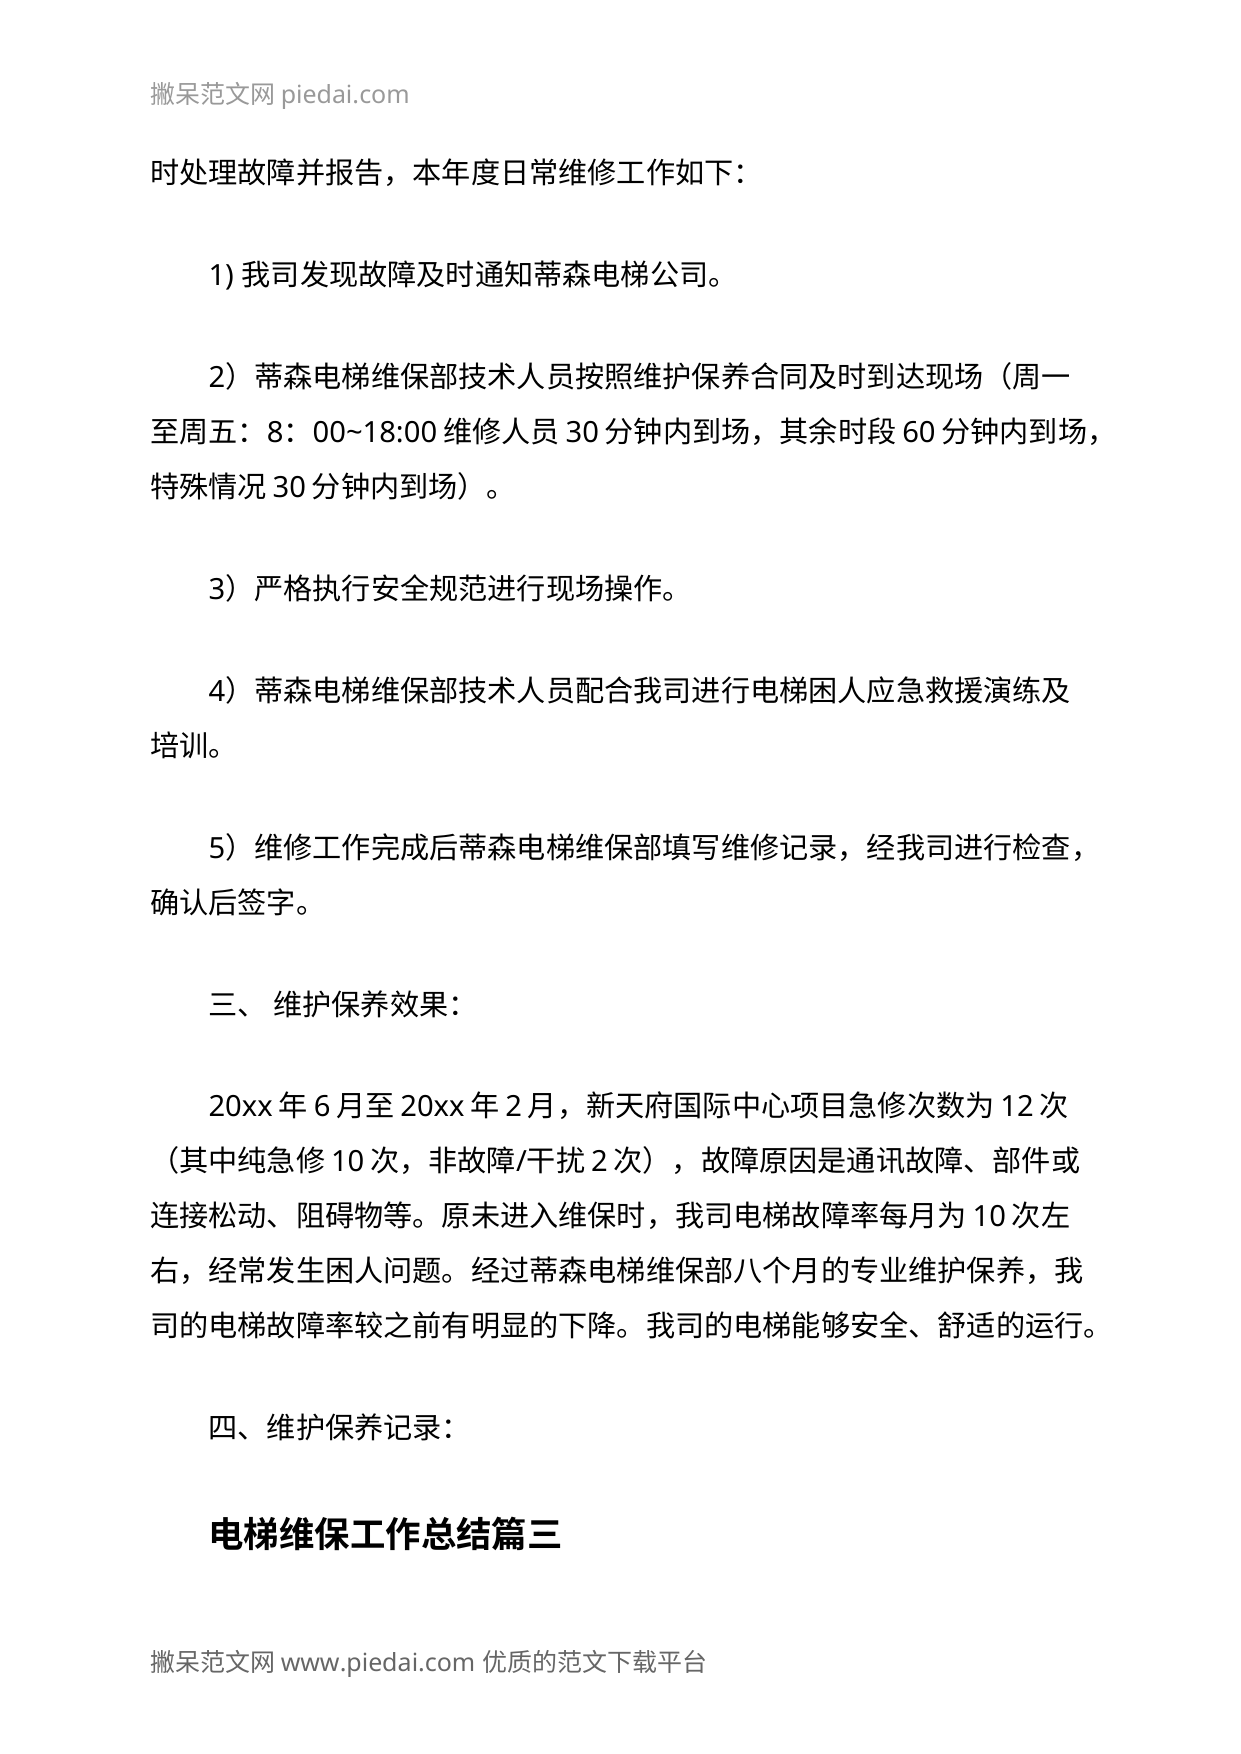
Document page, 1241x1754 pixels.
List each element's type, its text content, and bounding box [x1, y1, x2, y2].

text 1) 我司发现故障及时通知蒂森电梯公司。 [150, 252, 1090, 294]
text 4）蒂森电梯维保部技术人员配合我司进行电梯困人应急救援演练及培训。 [150, 668, 1090, 765]
text 5）维修工作完成后蒂森电梯维保部填写维修记录，经我司进行检查，确认后签字。 [150, 824, 1090, 922]
text 3）严格执行安全规范进行现场操作。 [150, 566, 1090, 608]
text 三、 维护保养效果： [150, 981, 1090, 1023]
text 2）蒂森电梯维保部技术人员按照维护保养合同及时到达现场（周一至周五：8：00~18:00维修人员30分钟内到场，其余时段60分钟内到场，特殊情况30分钟内到场）。 [150, 354, 1090, 506]
text 四、维护保养记录： [150, 1405, 1090, 1447]
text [150, 150, 1090, 192]
text 电梯维保工作总结篇三 [150, 1506, 1090, 1558]
text 20xx年6月至20xx年2月，新天府国际中心项目急修次数为12次（其中纯急修10次，非故障/干扰2次），故障原因是通讯故障、部件或连接松动、阻碍物等。原未进入维保时，我司电梯故障率每月为10次左右，经常发生困人问题。经过蒂森电梯维保部八个月的专业维护保养，我司的电梯故障率较之前有明显的下降。我司的电梯能够安全、舒适的运行。 [150, 1083, 1090, 1345]
